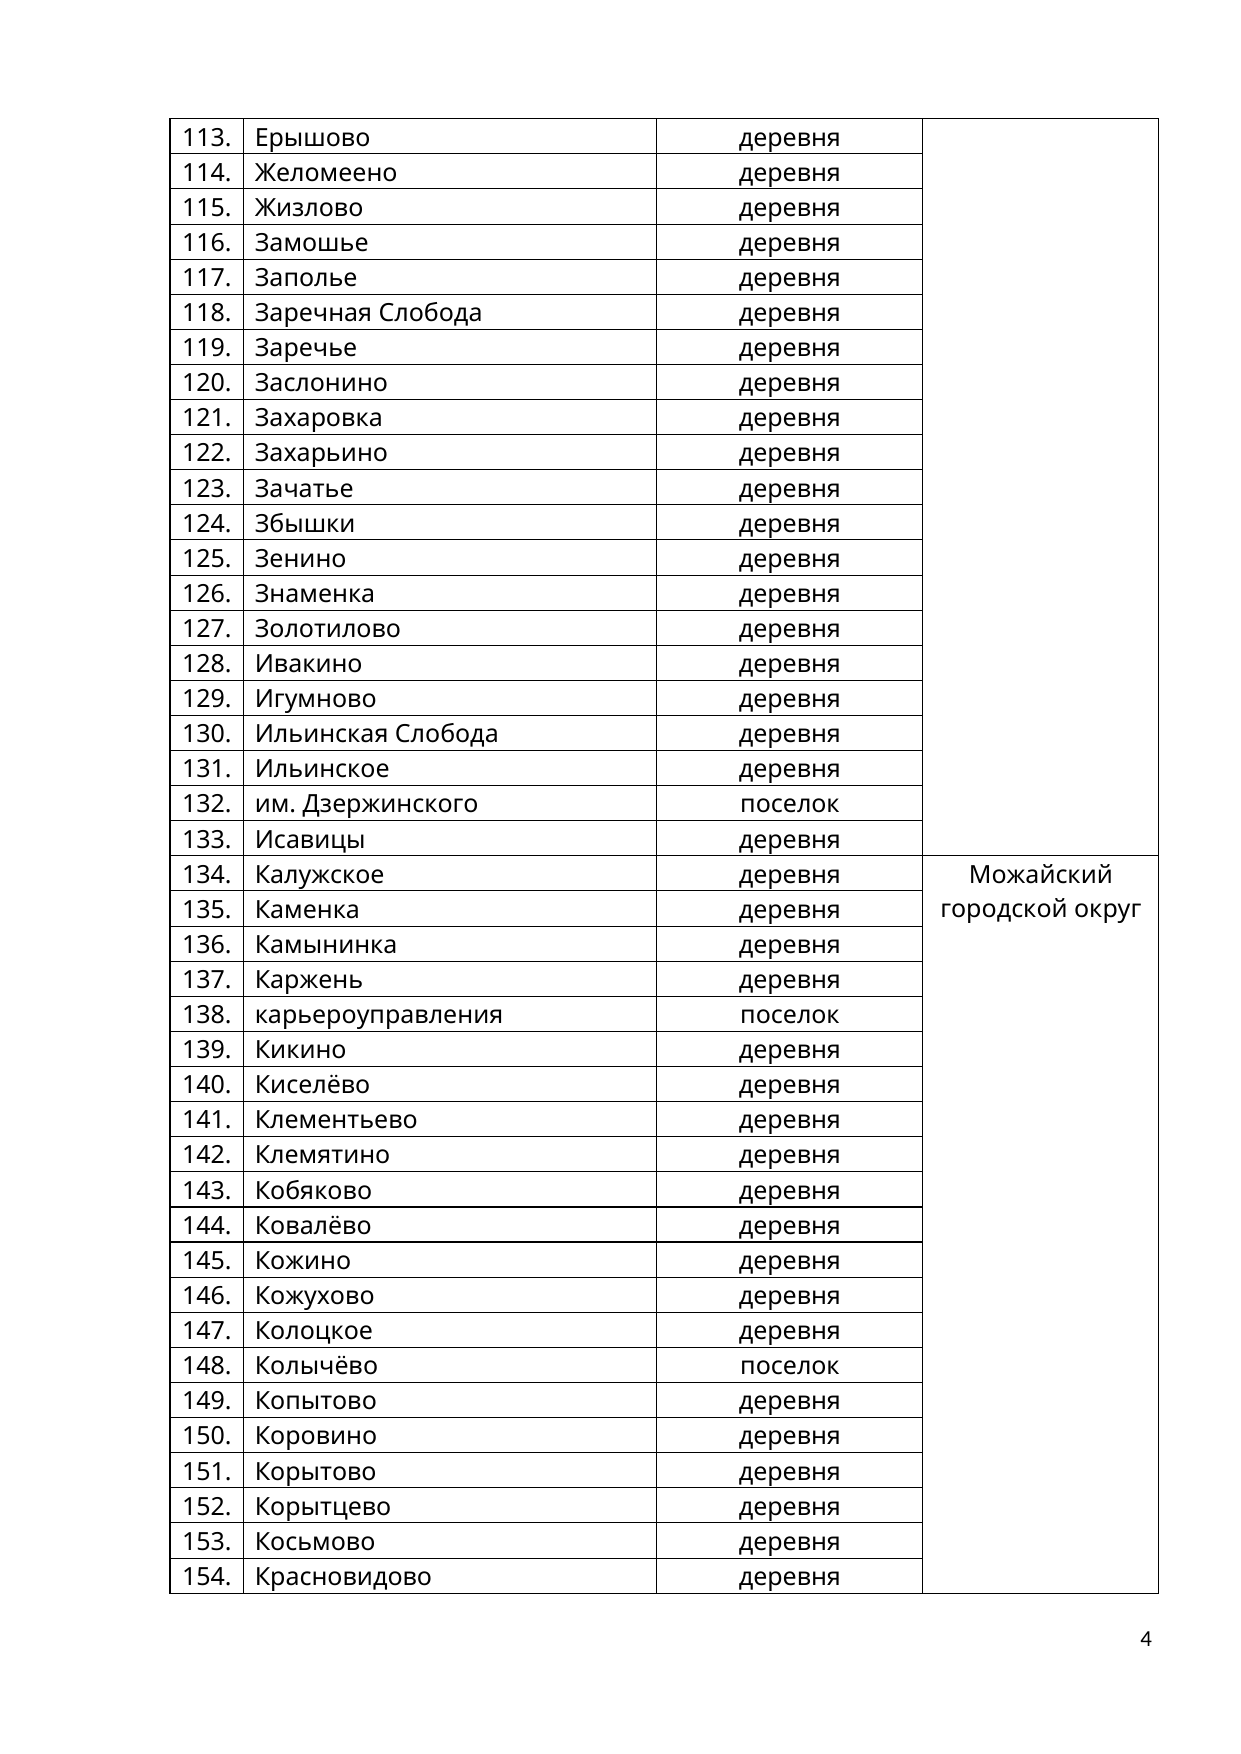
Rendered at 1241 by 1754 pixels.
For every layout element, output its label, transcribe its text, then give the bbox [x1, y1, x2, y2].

table_cell Калужское [244, 856, 656, 890]
table_cell Камынинка [244, 927, 656, 961]
table_cell Заречная Слобода [244, 295, 656, 329]
table_cell поселок [657, 786, 922, 820]
table_cell Заполье [244, 260, 656, 294]
table_cell деревня [657, 1418, 922, 1452]
table_cell Киселёво [244, 1067, 656, 1101]
table_cell [171, 962, 243, 996]
table_cell [171, 716, 243, 750]
table_cell деревня [657, 260, 922, 294]
table_cell деревня [657, 119, 922, 153]
table_cell деревня [657, 1488, 922, 1522]
table_cell Ильинская Слобода [244, 716, 656, 750]
table_cell деревня [657, 435, 922, 469]
table_cell деревня [657, 1208, 922, 1241]
table_cell [171, 856, 243, 890]
table_cell Кожино [244, 1243, 656, 1277]
table_cell деревня [657, 716, 922, 750]
table_cell Корытцево [244, 1488, 656, 1522]
table_cell Ерышово [244, 119, 656, 153]
table_cell деревня [657, 1067, 922, 1101]
table_cell деревня [657, 1559, 922, 1592]
table_cell [171, 189, 243, 223]
table_cell деревня [657, 611, 922, 645]
table_cell деревня [657, 1172, 922, 1206]
table_cell [171, 646, 243, 680]
table_cell Косьмово [244, 1523, 656, 1557]
table_cell им. Дзержинского [244, 786, 656, 820]
table_cell Ковалёво [244, 1208, 656, 1241]
table_cell деревня [657, 1453, 922, 1487]
table_cell деревня [657, 1137, 922, 1171]
table_cell Золотилово [244, 611, 656, 645]
table_cell [171, 119, 243, 153]
table_cell Зачатье [244, 470, 656, 504]
table_cell [171, 927, 243, 961]
table_cell Збышки [244, 505, 656, 539]
table_cell деревня [657, 295, 922, 329]
table_cell деревня [657, 400, 922, 434]
table_cell деревня [657, 505, 922, 539]
table_cell Жизлово [244, 189, 656, 223]
table_cell Корытово [244, 1453, 656, 1487]
table_cell Кикино [244, 1032, 656, 1066]
table_cell Колоцкое [244, 1313, 656, 1347]
table_cell [171, 540, 243, 574]
table_cell [171, 260, 243, 294]
table_cell деревня [657, 856, 922, 890]
table_cell деревня [657, 751, 922, 785]
table_cell [171, 1243, 243, 1277]
table_cell [171, 1137, 243, 1171]
table_cell деревня [657, 576, 922, 609]
table_cell Зенино [244, 540, 656, 574]
table_cell [171, 295, 243, 329]
table_cell [171, 1559, 243, 1592]
table_cell Знаменка [244, 576, 656, 609]
table_cell поселок [657, 1348, 922, 1382]
table_cell [171, 400, 243, 434]
table_cell [171, 751, 243, 785]
table_cell Ильинское [244, 751, 656, 785]
table_cell [171, 1172, 243, 1206]
table_cell деревня [657, 330, 922, 364]
table_cell деревня [657, 470, 922, 504]
table_cell деревня [657, 891, 922, 926]
table_cell деревня [657, 365, 922, 399]
table_cell деревня [657, 1523, 922, 1557]
table_cell деревня [657, 1102, 922, 1136]
table_cell [171, 365, 243, 399]
table_cell [171, 1067, 243, 1101]
table_cell [171, 225, 243, 258]
table_cell Заречье [244, 330, 656, 364]
table_cell Заслонино [244, 365, 656, 399]
table_cell деревня [657, 189, 922, 223]
table_cell поселок [657, 997, 922, 1031]
table_cell деревня [657, 646, 922, 680]
table_cell Каржень [244, 962, 656, 996]
table_cell Кобяково [244, 1172, 656, 1206]
table_cell [171, 821, 243, 855]
table_cell Копытово [244, 1383, 656, 1417]
table_cell Клементьево [244, 1102, 656, 1136]
table_cell деревня [657, 1278, 922, 1312]
table_cell деревня [657, 681, 922, 715]
table_cell деревня [657, 154, 922, 188]
table_cell Исавицы [244, 821, 656, 855]
table_cell деревня [657, 927, 922, 961]
table_cell [171, 1418, 243, 1452]
table_cell [171, 505, 243, 539]
table_cell деревня [657, 225, 922, 258]
table_cell Каменка [244, 891, 656, 926]
table_cell [171, 1032, 243, 1066]
table_cell деревня [657, 1032, 922, 1066]
table_cell Замошье [244, 225, 656, 258]
table_cell деревня [657, 1383, 922, 1417]
table_cell Ивакино [244, 646, 656, 680]
table_cell Коровино [244, 1418, 656, 1452]
table_cell деревня [657, 540, 922, 574]
table_cell [171, 1453, 243, 1487]
table_cell [171, 681, 243, 715]
table_cell [171, 1278, 243, 1312]
table_cell [171, 330, 243, 364]
table_cell [171, 435, 243, 469]
table_cell [171, 891, 243, 926]
table_cell Колычёво [244, 1348, 656, 1382]
table_cell [171, 786, 243, 820]
table_cell карьероуправления [244, 997, 656, 1031]
table_cell Захаровка [244, 400, 656, 434]
table_cell Красновидово [244, 1559, 656, 1592]
table_cell деревня [657, 1243, 922, 1277]
table_cell [171, 1208, 243, 1241]
table_cell Кожухово [244, 1278, 656, 1312]
table_cell [171, 1383, 243, 1417]
table_cell Желомеено [244, 154, 656, 188]
table_cell [171, 576, 243, 609]
table_cell деревня [657, 1313, 922, 1347]
table_cell деревня [657, 962, 922, 996]
table_cell [171, 1488, 243, 1522]
table_cell [171, 1523, 243, 1557]
table_cell [171, 611, 243, 645]
table_cell Клемятино [244, 1137, 656, 1171]
table_cell [171, 1348, 243, 1382]
table_cell Захарьино [244, 435, 656, 469]
table_cell [171, 154, 243, 188]
table_cell [171, 1313, 243, 1347]
table_cell Можайский городской округ [923, 856, 1158, 1592]
table_cell деревня [657, 821, 922, 855]
table_cell [171, 997, 243, 1031]
table_cell Игумново [244, 681, 656, 715]
table_cell [171, 1102, 243, 1136]
table_cell [171, 470, 243, 504]
